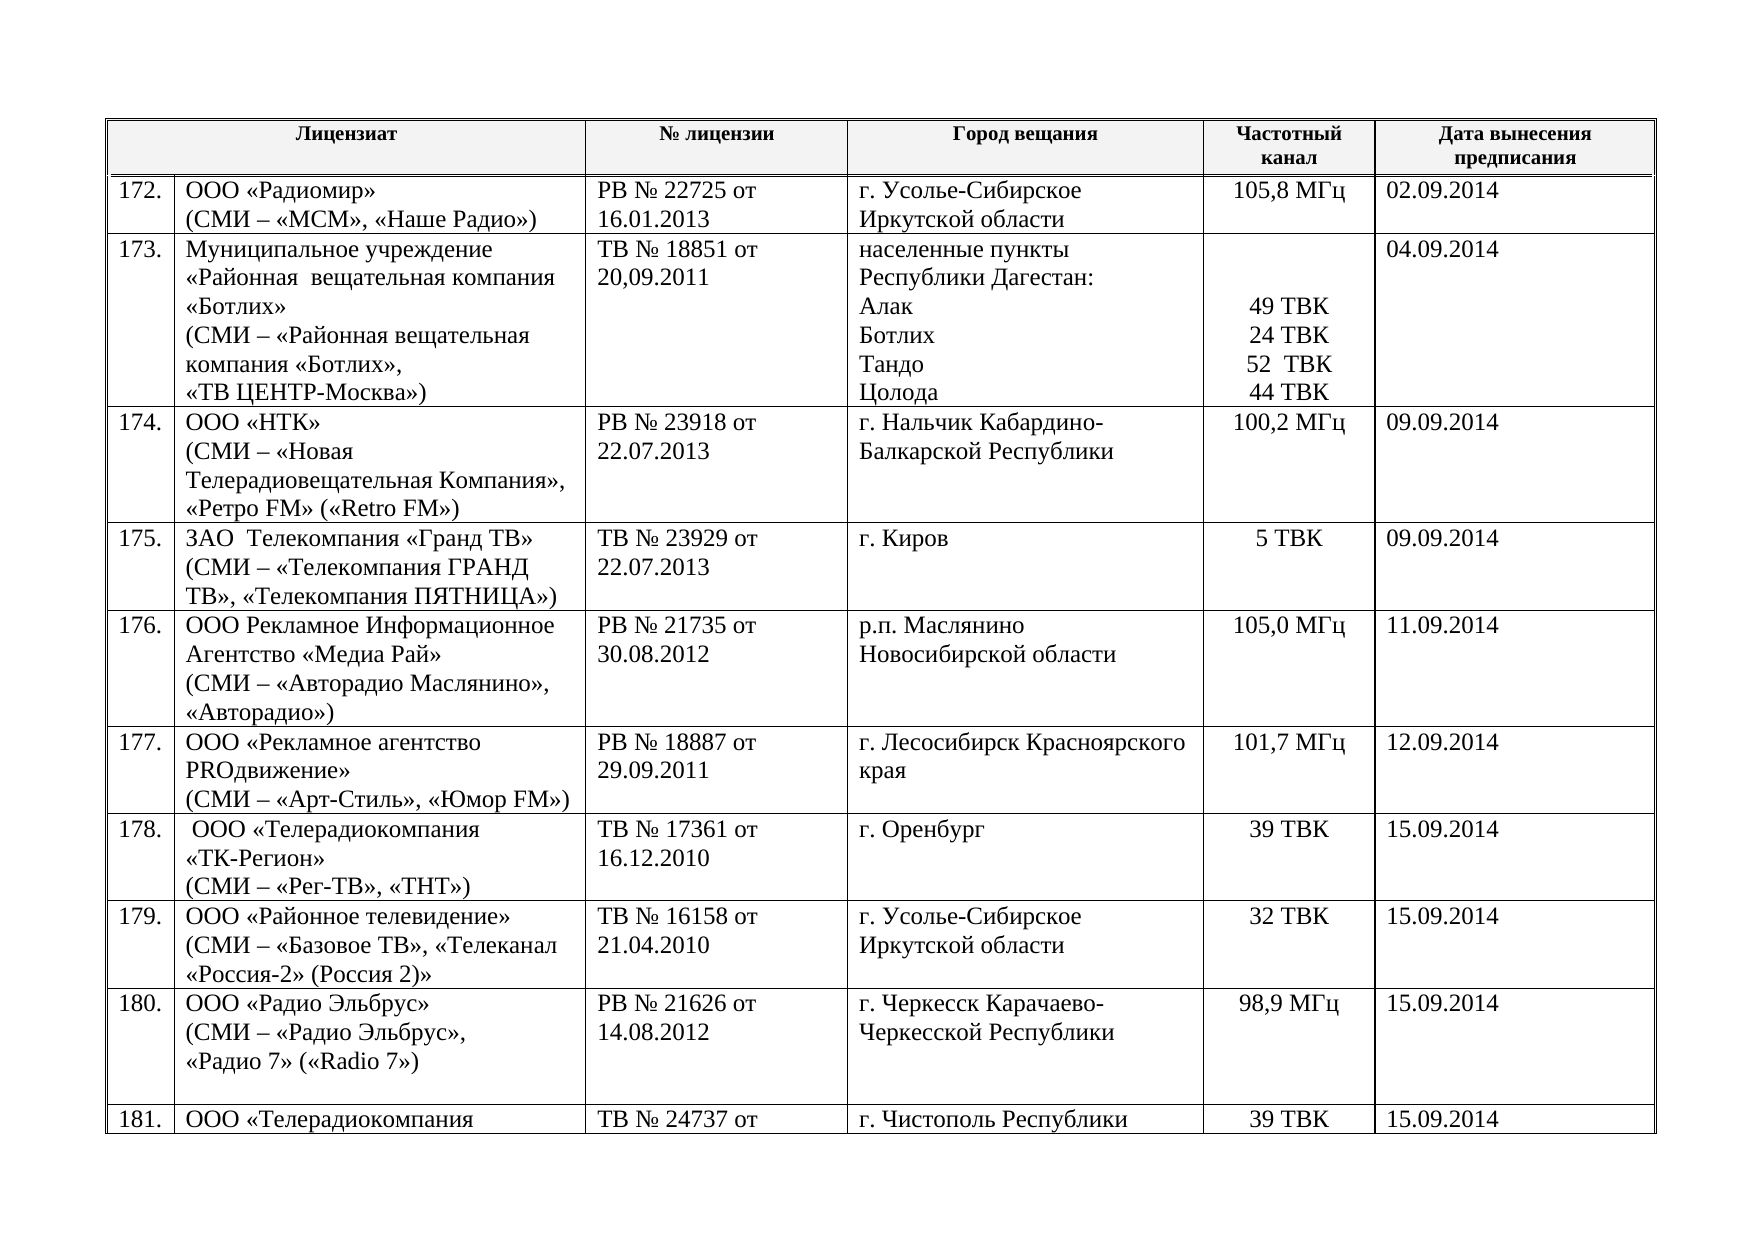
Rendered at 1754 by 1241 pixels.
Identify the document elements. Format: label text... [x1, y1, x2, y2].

table_cell ТВ № 16158 от 21.04.2010 [586, 901, 847, 987]
table_cell 15.09.2014 [1376, 989, 1654, 1103]
table_cell р.п. Маслянино Новосибирской области [848, 611, 1203, 726]
table_header Дата вынесения предписания [1376, 121, 1654, 174]
table_cell 04.09.2014 [1376, 234, 1654, 406]
table_cell г. Усолье-Сибирское Иркутской области [848, 901, 1203, 987]
table_cell 105,0 МГц [1204, 611, 1374, 726]
table_cell ТВ № 24737 от 10.12.2013 [586, 1105, 847, 1133]
table_cell 178. [108, 814, 174, 900]
table_cell 98,9 МГц [1204, 989, 1374, 1103]
table_cell г. Оренбург [848, 814, 1203, 900]
table_cell 39 ТВК [1204, 814, 1374, 900]
table_cell 175. [108, 523, 174, 609]
table_header № лицензии [586, 121, 847, 174]
table_cell населенные пункты Республики Дагестан: Алак Ботлих Тандо Цолода [848, 234, 1203, 406]
table_cell г. Лесосибирск Красноярского края [848, 727, 1203, 813]
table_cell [175, 1105, 585, 1133]
table_cell 181. [108, 1105, 174, 1133]
table_cell 5 ТВК [1204, 523, 1374, 609]
table_cell ООО «Телерадиокомпания «ТК-Регион» (СМИ – «Рег-ТВ», «ТНТ») [175, 814, 585, 900]
table_cell ООО «НТК» (СМИ – «Новая Телерадиовещательная Компания», «Ретро FM» («Retro FM») [175, 407, 585, 522]
table_header Город вещания [848, 121, 1203, 174]
table_cell г. Нальчик Кабардино-Балкарской Республики [848, 407, 1203, 522]
table_cell 12.09.2014 [1376, 727, 1654, 813]
table_cell 105,8 МГц [1204, 177, 1374, 233]
table_cell РВ № 22725 от 16.01.2013 [586, 177, 847, 233]
table_cell 32 ТВК [1204, 901, 1374, 987]
table_cell РВ № 18887 от 29.09.2011 [586, 727, 847, 813]
table_cell ООО Рекламное Информационное Агентство «Медиа Рай» (СМИ – «Авторадио Маслянино», «Авторадио») [175, 611, 585, 726]
table_cell 11.09.2014 [1376, 611, 1654, 726]
table_cell г. Усолье-Сибирское Иркутской области [848, 177, 1203, 233]
table_cell г. Киров [848, 523, 1203, 609]
table_cell ООО «Рекламное агентство PROдвижение» (СМИ – «Арт-Стиль», «Юмор FM») [175, 727, 585, 813]
table_cell 179. [108, 901, 174, 987]
table_cell 15.09.2014 [1376, 814, 1654, 900]
table_cell 174. [108, 407, 174, 522]
table_cell 02.09.2014 [1376, 174, 1656, 233]
table_cell 101,7 МГц [1204, 727, 1374, 813]
table_cell ТВ № 23929 от 22.07.2013 [586, 523, 847, 609]
table_header Частотный канал [1204, 121, 1374, 174]
table_cell 39 ТВК [1204, 1105, 1374, 1133]
table_cell ООО «Районное телевидение» (СМИ – «Базовое ТВ», «Телеканал «Россия-2» (Россия 2)» [175, 901, 585, 987]
table_cell 177. [108, 727, 174, 813]
table_cell Муниципальное учреждение «Районная вещательная компания «Ботлих» (СМИ – «Районная вещательная компания «Ботлих», «ТВ ЦЕНТР-Москва») [175, 234, 585, 406]
table_cell 49 ТВК 24 ТВК 52 ТВК 44 ТВК [1204, 234, 1374, 406]
table_cell ООО «Радиомир» (СМИ – «МСМ», «Наше Радио») [175, 177, 585, 233]
table_cell 173. [108, 234, 174, 406]
table_cell РВ № 23918 от 22.07.2013 [586, 407, 847, 522]
table_cell ЗАО Телекомпания «Гранд ТВ» (СМИ – «Телекомпания ГРАНД ТВ», «Телекомпания ПЯТНИЦА») [175, 523, 585, 609]
table_cell 09.09.2014 [1376, 523, 1654, 609]
table_cell 100,2 МГц [1204, 407, 1374, 522]
table_cell ООО «Радио Эльбрус» (СМИ – «Радио Эльбрус», «Радио 7» («Radio 7») [175, 989, 585, 1103]
table_cell г. Чистополь Республики Татарстан [848, 1105, 1203, 1133]
table_cell 180. [108, 989, 174, 1103]
table_header Лицензиат [108, 121, 585, 174]
table_cell 176. [108, 611, 174, 726]
table_cell РВ № 21735 от 30.08.2012 [586, 611, 847, 726]
table_cell 172. [107, 174, 174, 233]
table_cell 15.09.2014 [1376, 1105, 1654, 1133]
table_cell г. Черкесск Карачаево-Черкесской Республики [848, 989, 1203, 1103]
table_cell ТВ № 18851 от 20,09.2011 [586, 234, 847, 406]
table_cell 15.09.2014 [1376, 901, 1654, 987]
table_cell ТВ № 17361 от 16.12.2010 [586, 814, 847, 900]
table_cell РВ № 21626 от 14.08.2012 [586, 989, 847, 1103]
table_cell 09.09.2014 [1376, 407, 1654, 522]
